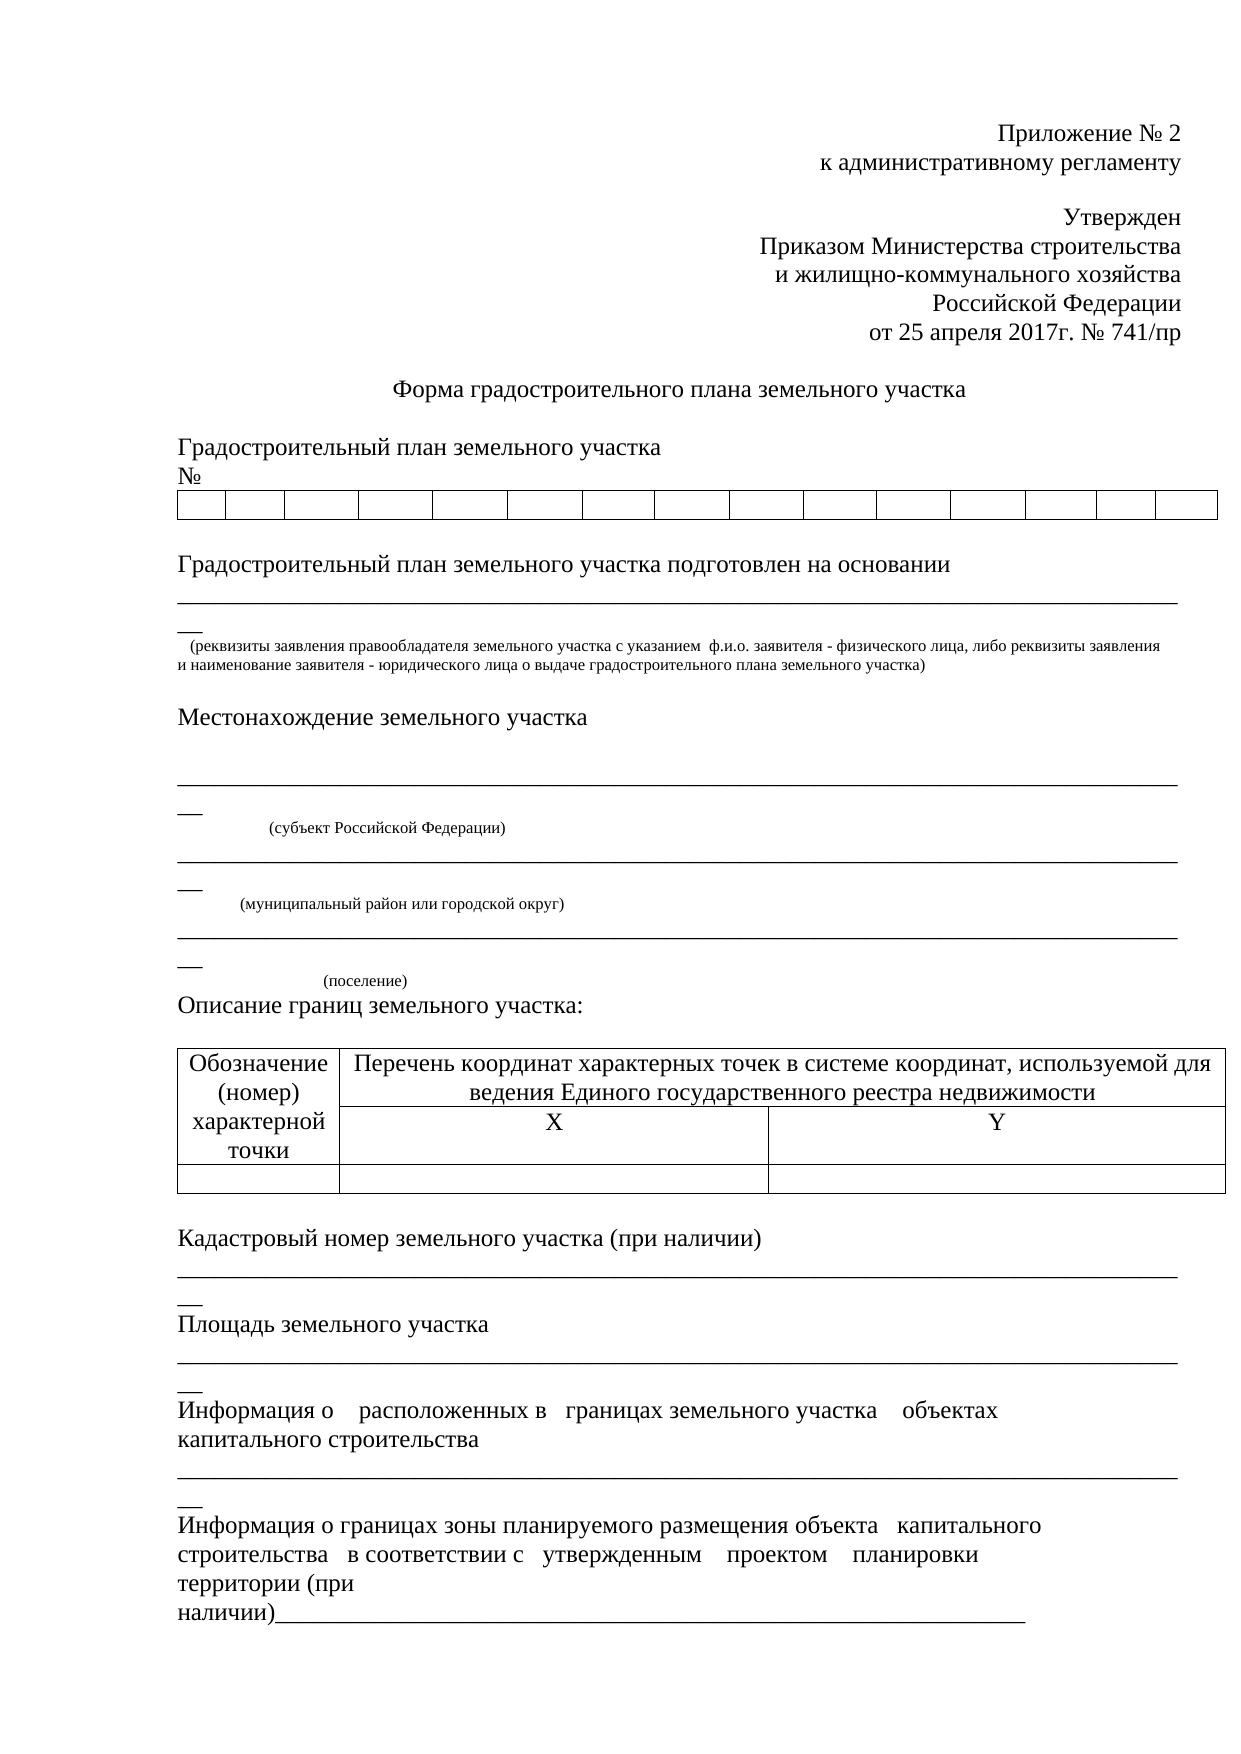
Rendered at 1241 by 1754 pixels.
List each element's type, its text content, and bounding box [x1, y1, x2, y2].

table_header [433, 491, 507, 519]
text __________________________________________________________________________________ [177, 1252, 1181, 1309]
text (субъект Российской Федерации) [177, 817, 1181, 837]
text строительства в соответствии с утвержденным проектом планировки [177, 1539, 1181, 1568]
text (поселение) [177, 971, 1181, 990]
text Информация о расположенных в границах земельного участка объектах [177, 1396, 1181, 1424]
table_cell [178, 1165, 339, 1193]
table_header [1026, 491, 1096, 519]
text __________________________________________________________________________________ [177, 913, 1181, 971]
table_cell [340, 1165, 768, 1193]
table_header [877, 491, 950, 519]
text Утвержден [177, 202, 1181, 231]
text территории (при наличии)____________________________________________________________ [177, 1568, 1181, 1626]
table_header [951, 491, 1025, 519]
text __________________________________________________________________________________ [177, 760, 1181, 817]
text __________________________________________________________________________________ [177, 1453, 1181, 1511]
text Градостроительный план земельного участка подготовлен на основании [177, 549, 1181, 578]
text Приложение № 2 [177, 118, 1181, 147]
text и наименование заявителя - юридического лица о выдаче градостроительного плана земельного участка) [177, 654, 1181, 674]
table_header [1097, 491, 1155, 519]
table_cell Y [769, 1107, 1225, 1163]
text от 25 апреля 2017г. № 741/пр [177, 317, 1181, 346]
text капитального строительства [177, 1424, 1181, 1453]
text к административному регламенту [177, 147, 1181, 176]
text и жилищно-коммунального хозяйства [177, 259, 1181, 288]
text (муниципальный район или городской округ) [177, 894, 1181, 913]
table_header Перечень координат характерных точек в системе координат, используемой для ведения Единого государственного реестра недвижимости [340, 1049, 1225, 1106]
table_cell X [340, 1107, 768, 1163]
text Приказом Министерства строительства [177, 231, 1181, 259]
table_header Обозначение (номер) характерной точки [178, 1049, 339, 1163]
table_header [1156, 491, 1217, 519]
text № [177, 461, 1181, 489]
table_header [804, 491, 876, 519]
text Российской Федерации [177, 288, 1181, 317]
text (реквизиты заявления правообладателя земельного участка с указанием ф.и.о. заявителя - физического лица, либо реквизиты заявления [177, 635, 1181, 654]
subtitle Форма градостроительного плана земельного участка [177, 374, 1181, 403]
text Кадастровый номер земельного участка (при наличии) [177, 1223, 1181, 1252]
table_header [226, 491, 284, 519]
table_header [730, 491, 803, 519]
table_header [285, 491, 358, 519]
table_header [655, 491, 729, 519]
text Местонахождение земельного участка [177, 702, 1181, 731]
text __________________________________________________________________________________ [177, 578, 1181, 635]
table_cell [769, 1165, 1225, 1193]
table_header [508, 491, 582, 519]
table_header [178, 491, 225, 519]
text Описание границ земельного участка: [177, 990, 1181, 1019]
text __________________________________________________________________________________ [177, 837, 1181, 894]
text Градостроительный план земельного участка [177, 432, 1181, 461]
text Информация о границах зоны планируемого размещения объекта капитального [177, 1511, 1181, 1539]
text __________________________________________________________________________________ [177, 1338, 1181, 1396]
table_header [583, 491, 654, 519]
text Площадь земельного участка [177, 1309, 1181, 1338]
table_header [359, 491, 432, 519]
